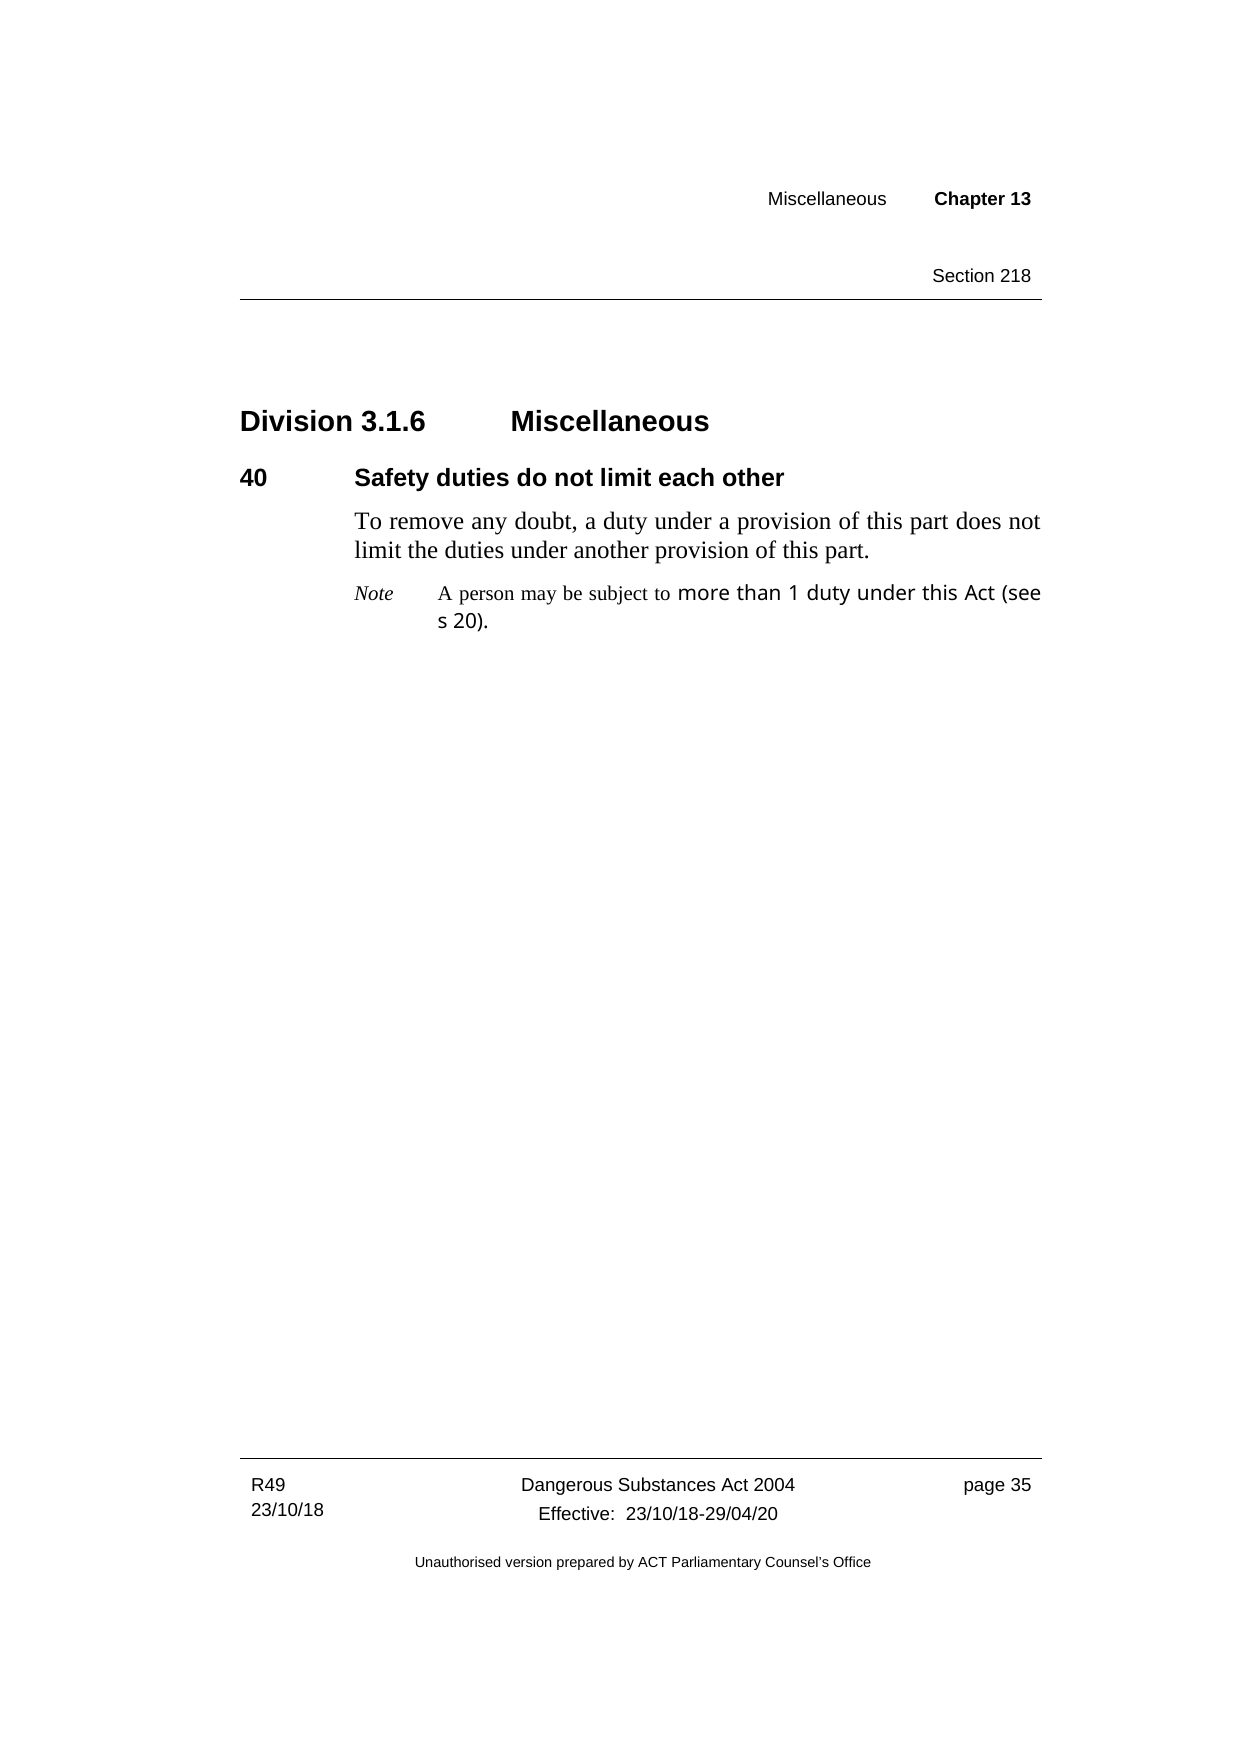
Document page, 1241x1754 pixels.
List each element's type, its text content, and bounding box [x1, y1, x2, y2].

text Division 3.1.6 Miscellaneous [239, 404, 1042, 438]
text 40 Safety duties do not limit each other [239, 463, 1042, 491]
text To remove any doubt, a duty under a provision of this part does not limit the duties under another provision of this part. [354, 506, 1042, 563]
text Note A person may be subject to more than 1 duty under this Act (see s 20). [354, 578, 1042, 635]
